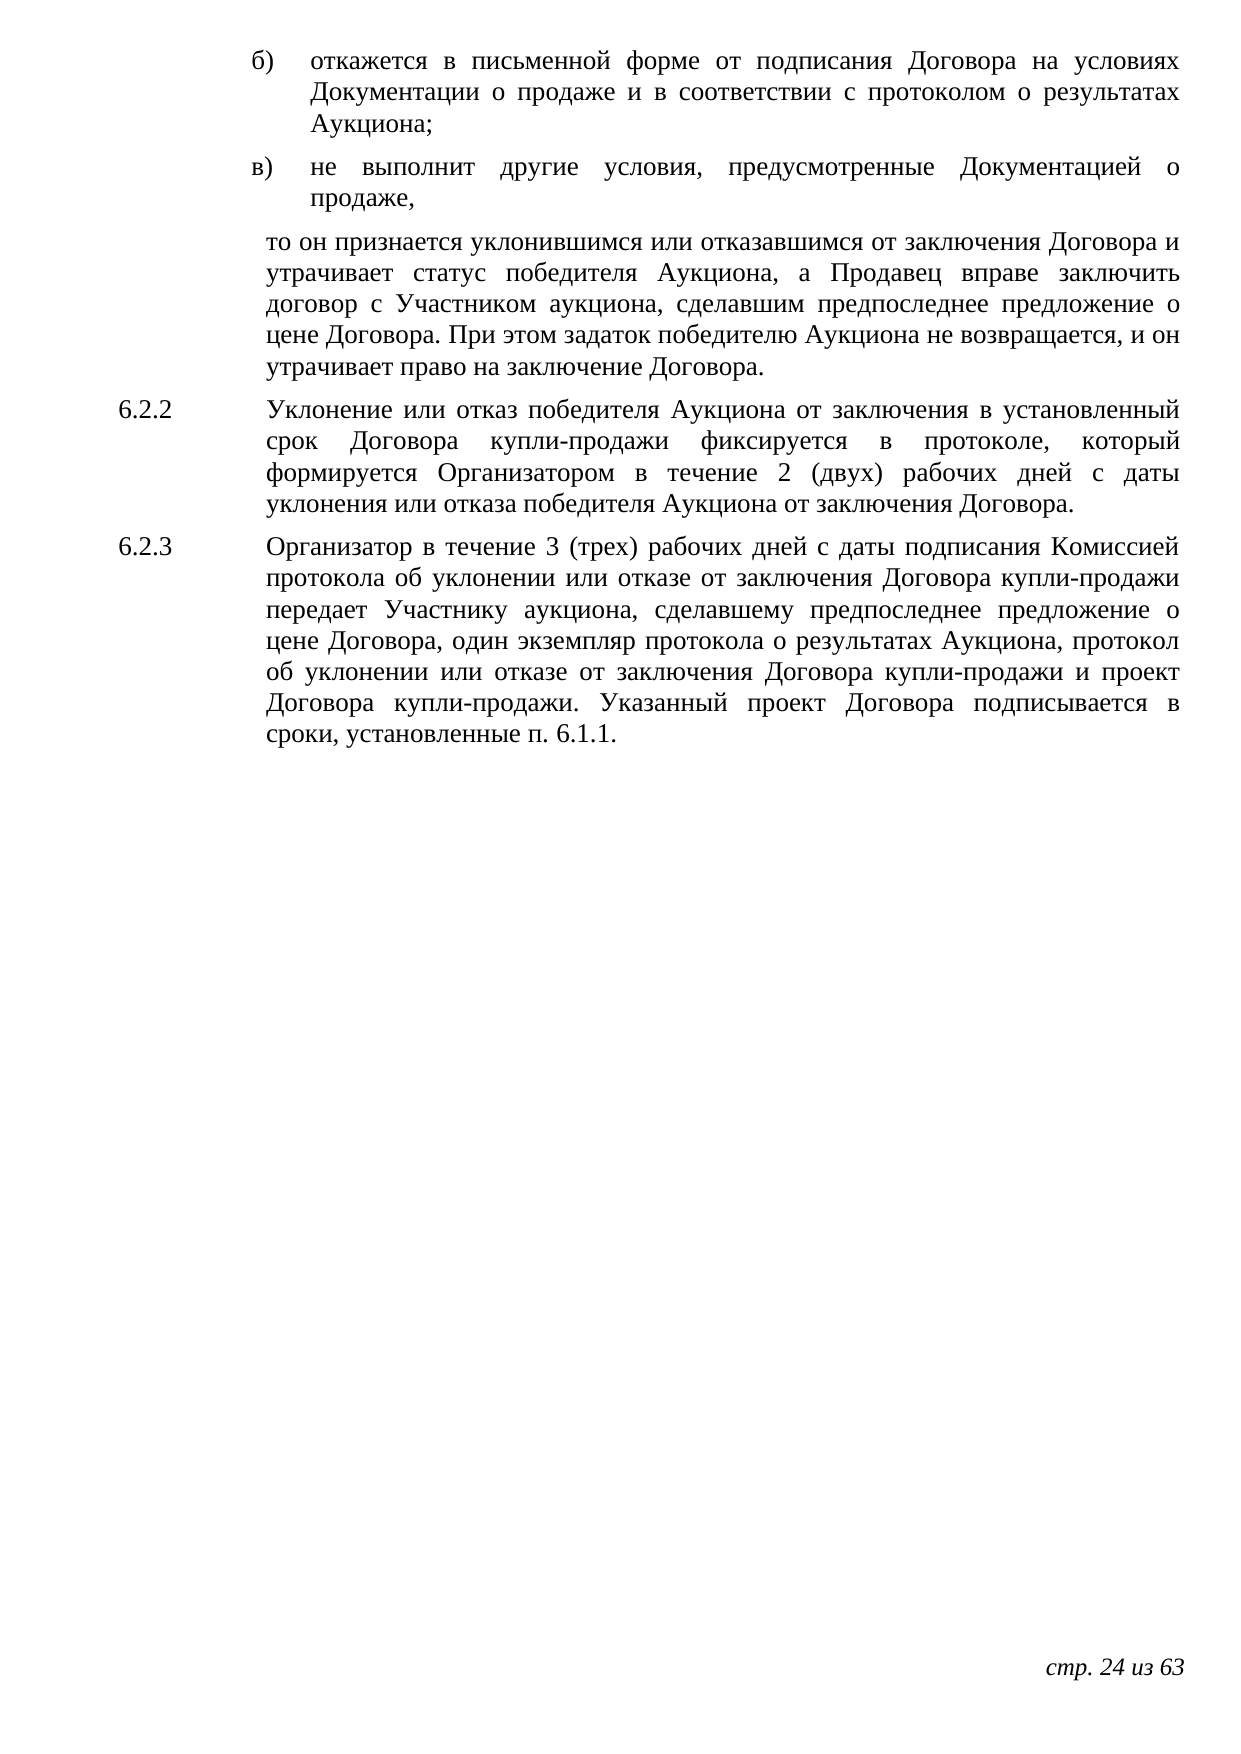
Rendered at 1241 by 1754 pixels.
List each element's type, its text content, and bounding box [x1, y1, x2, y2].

text Организатор в течение 3 (трех) рабочих дней с даты подписания Комиссией протокола об уклонении или отказе от заключения Договора купли-продажи передает Участнику аукциона, сделавшему предпоследнее предложение о цене Договора, один экземпляр протокола о результатах Аукциона, протокол об уклонении или отказе от заключения Договора купли-продажи и проект Договора купли-продажи. Указанный проект Договора подписывается в сроки, установленные п. 6.1.1. [118, 530, 1181, 748]
text Уклонение или отказ победителя Аукциона от заключения в установленный срок Договора купли-продажи фиксируется в протоколе, который формируется Организатором в течение 2 (двух) рабочих дней с даты уклонения или отказа победителя Аукциона от заключения Договора. [118, 393, 1181, 518]
text не выполнит другие условия, предусмотренные Документацией о продаже, [251, 150, 1181, 213]
text то он признается уклонившимся или отказавшимся от заключения Договора и утрачивает статус победителя Аукциона, а Продавец вправе заключить договор с Участником аукциона, сделавшим предпоследнее предложение о цене Договора. При этом задаток победителю Аукциона не возвращается, и он утрачивает право на заключение Договора. [266, 225, 1181, 381]
text откажется в письменной форме от подписания Договора на условиях Документации о продаже и в соответствии с протоколом о результатах Аукциона; [251, 44, 1181, 138]
